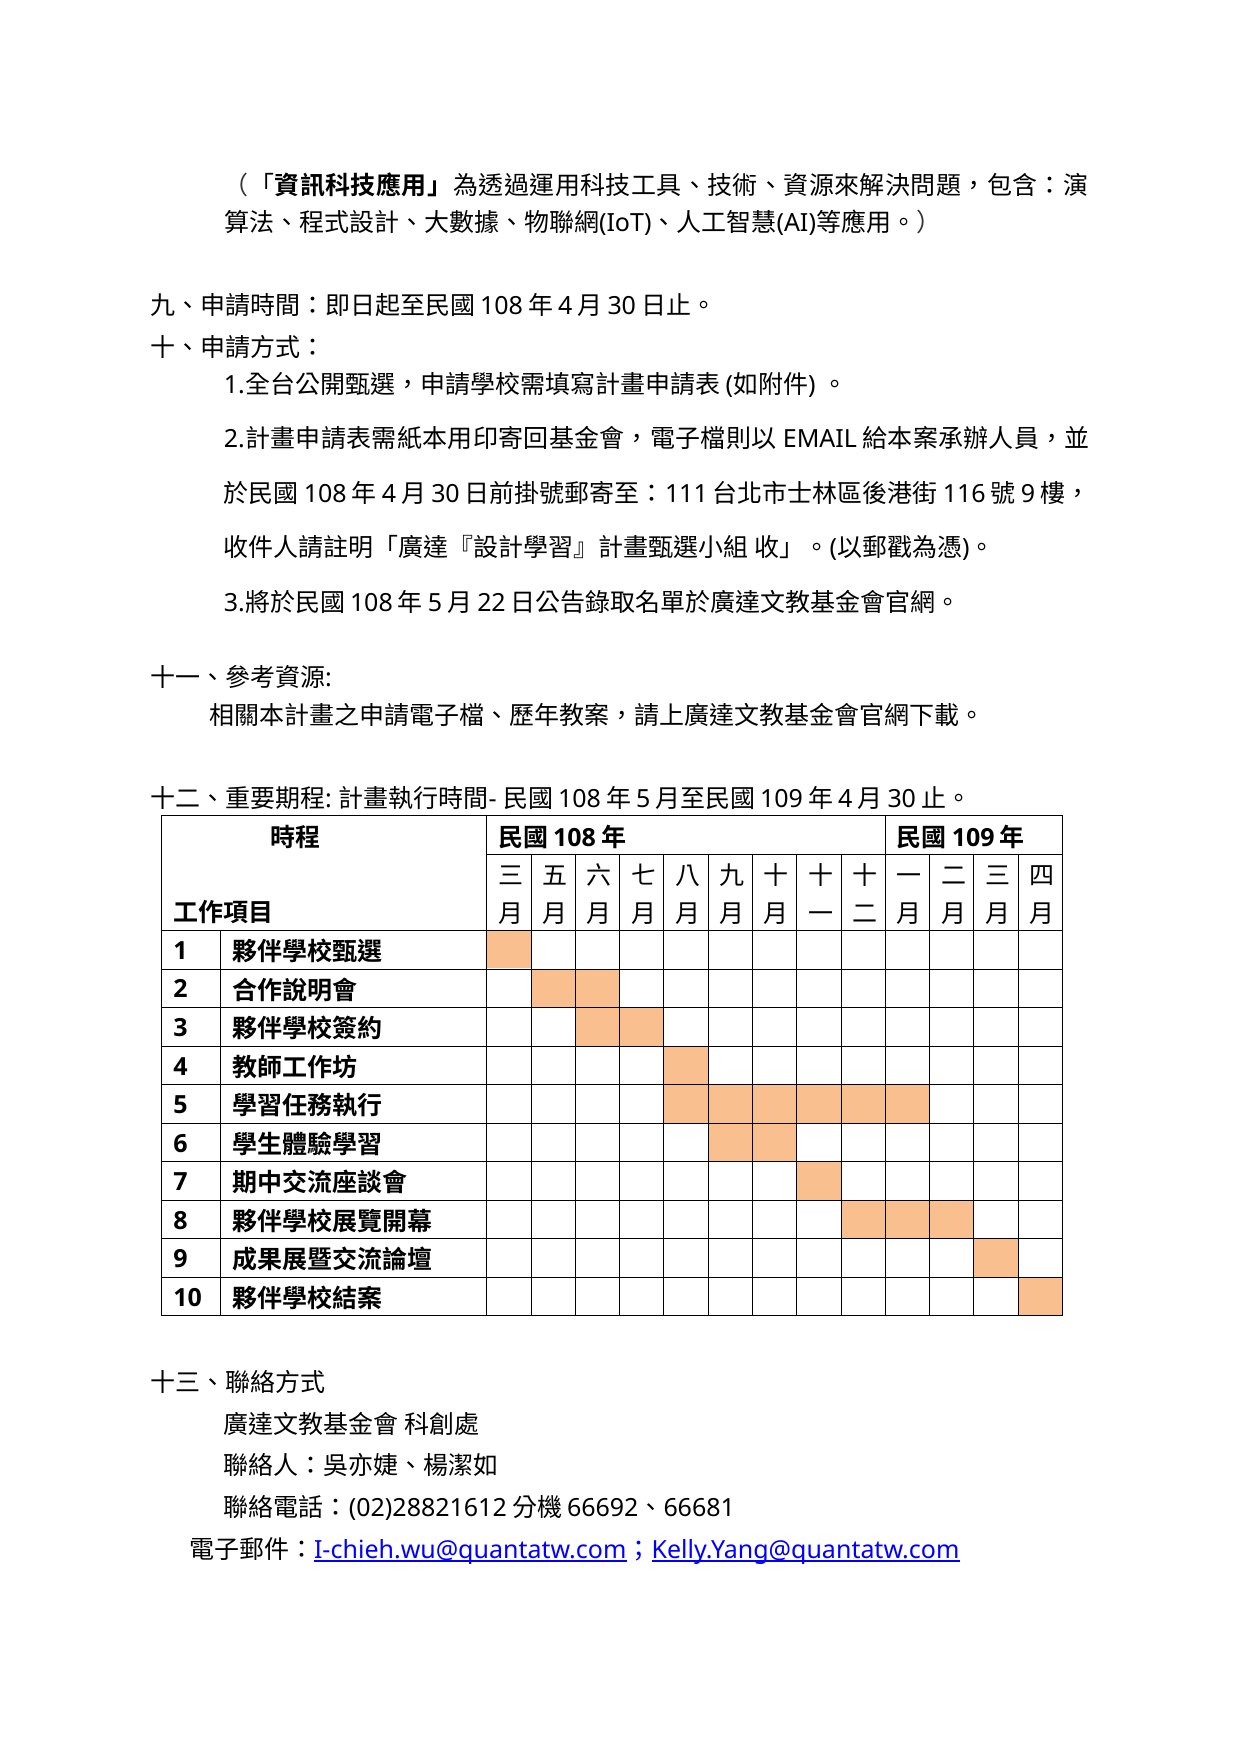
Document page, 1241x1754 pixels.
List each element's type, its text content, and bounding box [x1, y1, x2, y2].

table_cell [753, 1008, 796, 1046]
table_cell [797, 1124, 841, 1161]
table_cell 三月 [974, 855, 1018, 930]
text 廣達文教基金會 科創處 [150, 1400, 1090, 1441]
table_cell [797, 931, 841, 968]
table_cell [1019, 970, 1062, 1007]
table_cell [1019, 1201, 1062, 1238]
table_cell [797, 1162, 841, 1200]
table_cell [974, 1085, 1018, 1123]
table_cell [664, 1047, 708, 1084]
table_cell 十一 [797, 855, 841, 930]
text 3.將於民國108年5月22日公告錄取名單於廣達文教基金會官網。 [224, 582, 1090, 619]
text 十三、聯絡方式 [150, 1358, 1090, 1400]
table_cell [664, 1085, 708, 1123]
table_cell [487, 970, 531, 1007]
table_cell [886, 1278, 929, 1315]
table_cell [974, 1201, 1018, 1238]
table_cell [532, 1047, 575, 1084]
table_cell [797, 1278, 841, 1315]
table_cell [620, 1008, 663, 1046]
text （「資訊科技應用」為透過運用科技工具、技術、資源來解決問題，包含：演算法、程式設計、大數據、物聯網(IoT)、人工智慧(AI)等應用。） [224, 164, 1090, 239]
table_cell [886, 1239, 929, 1277]
table_cell 十月 [753, 855, 796, 930]
table_cell [620, 1162, 663, 1200]
table_cell [753, 931, 796, 968]
table_cell [753, 1162, 796, 1200]
table_cell [974, 1124, 1018, 1161]
table_cell [974, 970, 1018, 1007]
table_cell [709, 1162, 752, 1200]
text 聯絡人：吳亦婕、楊潔如 [150, 1441, 1090, 1483]
table_cell [487, 1162, 531, 1200]
table_cell [709, 1278, 752, 1315]
table_cell [532, 1162, 575, 1200]
table_cell 二月 [930, 855, 973, 930]
table_cell [576, 1201, 619, 1238]
table_cell [974, 1162, 1018, 1200]
table_cell [709, 970, 752, 1007]
table_cell [886, 1085, 929, 1123]
table_cell [930, 1047, 973, 1084]
table_cell 8 [162, 1201, 220, 1238]
text 2.計畫申請表需紙本用印寄回基金會，電子檔則以EMAIL給本案承辦人員，並於民國108年4月30日前掛號郵寄至：111台北市士林區後港街116號9樓，收件人請註明「廣達『設計學習』計畫甄選小組 收」。(以郵戳為憑)。 [224, 419, 1090, 564]
table_cell [842, 1085, 885, 1123]
table_header 民國109年 [886, 816, 1062, 854]
table_cell [797, 1085, 841, 1123]
table_cell [930, 1239, 973, 1277]
table_cell [842, 1278, 885, 1315]
table_cell 5 [162, 1085, 220, 1123]
table_cell [620, 1278, 663, 1315]
text 相關本計畫之申請電子檔、歷年教案，請上廣達文教基金會官網下載。 [209, 694, 1090, 732]
table_cell 夥伴學校結案 [221, 1278, 486, 1315]
table_cell [974, 1047, 1018, 1084]
text 聯絡電話：(02)28821612分機66692、66681 [150, 1483, 1090, 1525]
table_cell [930, 1085, 973, 1123]
table_cell 夥伴學校簽約 [221, 1008, 486, 1046]
table_cell 2 [162, 970, 220, 1007]
table_cell [974, 1278, 1018, 1315]
table_cell [576, 1239, 619, 1277]
table_cell [487, 1085, 531, 1123]
table_cell [797, 1201, 841, 1238]
table_cell [930, 931, 973, 968]
table_cell [576, 1047, 619, 1084]
table_cell [842, 1047, 885, 1084]
table_cell [576, 970, 619, 1007]
table_cell [709, 1201, 752, 1238]
table_cell 合作說明會 [221, 970, 486, 1007]
text 十一、參考資源: [150, 657, 1090, 694]
table_cell 四月 [1019, 855, 1062, 930]
table_cell [886, 970, 929, 1007]
table_cell [709, 931, 752, 968]
table_cell [487, 1239, 531, 1277]
table_cell [753, 1201, 796, 1238]
table_cell [620, 931, 663, 968]
table_cell 學習任務執行 [221, 1085, 486, 1123]
table_cell [886, 1047, 929, 1084]
table_cell 夥伴學校甄選 [221, 931, 486, 968]
text 十二、重要期程: 計畫執行時間- 民國108年5月至民國109年4月30止。 [150, 774, 1090, 815]
table_cell [842, 1201, 885, 1238]
table_cell [797, 1239, 841, 1277]
table_cell [576, 1124, 619, 1161]
table_cell [842, 1239, 885, 1277]
table_cell 3 [162, 1008, 220, 1046]
table_cell [532, 931, 575, 968]
table_cell [664, 1239, 708, 1277]
table_cell [797, 1008, 841, 1046]
text 十、申請方式： [150, 323, 1090, 364]
table_cell [886, 1162, 929, 1200]
table_cell [709, 1085, 752, 1123]
table_cell 10 [162, 1278, 220, 1315]
table_cell [886, 1124, 929, 1161]
table_cell [1019, 1085, 1062, 1123]
table_cell [620, 970, 663, 1007]
table_cell 一月 [886, 855, 929, 930]
table_cell [842, 1162, 885, 1200]
table_cell [753, 970, 796, 1007]
table_cell [1019, 931, 1062, 968]
table_cell 六月 [576, 855, 619, 930]
table_cell [842, 931, 885, 968]
table_cell [753, 1085, 796, 1123]
table_cell [664, 931, 708, 968]
table_cell [1019, 1124, 1062, 1161]
text 1.全台公開甄選，申請學校需填寫計畫申請表 (如附件) 。 [224, 364, 1090, 401]
table_cell 九月 [709, 855, 752, 930]
table_cell [1019, 1278, 1062, 1315]
table_cell [576, 1278, 619, 1315]
table_cell [753, 1047, 796, 1084]
table_cell [974, 1008, 1018, 1046]
table_cell [753, 1124, 796, 1161]
table_cell [930, 1162, 973, 1200]
table_cell 1 [162, 931, 220, 968]
table_cell 9 [162, 1239, 220, 1277]
table_cell [974, 931, 1018, 968]
table_cell [930, 1278, 973, 1315]
table_header 民國108年 [487, 816, 885, 854]
table_cell [576, 931, 619, 968]
table_cell [620, 1201, 663, 1238]
text 電子郵件：I-chieh.wu@quantatw.com；Kelly.Yang@quantatw.com [150, 1525, 1090, 1566]
table_cell [974, 1239, 1018, 1277]
table_cell [487, 1047, 531, 1084]
table_cell [664, 1124, 708, 1161]
table_cell 八月 [664, 855, 708, 930]
table_header 時程 工作項目 [162, 816, 486, 930]
table_cell [797, 1047, 841, 1084]
table_cell [753, 1278, 796, 1315]
table_cell [620, 1239, 663, 1277]
table_cell [664, 1278, 708, 1315]
table_cell [487, 1278, 531, 1315]
table_cell [576, 1162, 619, 1200]
table_cell [797, 970, 841, 1007]
table_cell [664, 1162, 708, 1200]
table_cell [1019, 1239, 1062, 1277]
table_cell 七月 [620, 855, 663, 930]
table_cell [842, 970, 885, 1007]
table_cell [532, 1239, 575, 1277]
table_cell [664, 970, 708, 1007]
table_cell [576, 1085, 619, 1123]
table_cell [664, 1008, 708, 1046]
table_cell [886, 1201, 929, 1238]
table_cell [487, 1201, 531, 1238]
table_cell [930, 970, 973, 1007]
table_cell [886, 1008, 929, 1046]
table_cell [842, 1008, 885, 1046]
table_cell 7 [162, 1162, 220, 1200]
table_cell [532, 1008, 575, 1046]
table_cell [620, 1124, 663, 1161]
table_cell 6 [162, 1124, 220, 1161]
table_cell [842, 1124, 885, 1161]
table_cell 十二 [842, 855, 885, 930]
table_cell 期中交流座談會 [221, 1162, 486, 1200]
table_cell [930, 1124, 973, 1161]
table_cell [487, 931, 531, 968]
table_cell [620, 1085, 663, 1123]
table_cell 學生體驗學習 [221, 1124, 486, 1161]
text 九、申請時間：即日起至民國108年4月30日止。 [150, 281, 1090, 323]
table_cell [487, 1124, 531, 1161]
table_cell [487, 1008, 531, 1046]
table_cell [1019, 1162, 1062, 1200]
table_cell [886, 931, 929, 968]
table_cell 4 [162, 1047, 220, 1084]
table_cell [620, 1047, 663, 1084]
table_cell [1019, 1047, 1062, 1084]
table_cell 五月 [532, 855, 575, 930]
table_cell 三 月 [487, 855, 531, 930]
table_cell [930, 1008, 973, 1046]
table_cell [532, 1201, 575, 1238]
table_cell [709, 1008, 752, 1046]
table_cell [532, 970, 575, 1007]
table_cell 成果展暨交流論壇 [221, 1239, 486, 1277]
table_cell [709, 1047, 752, 1084]
table_cell 夥伴學校展覽開幕 [221, 1201, 486, 1238]
table_cell [1019, 1008, 1062, 1046]
table_cell [664, 1201, 708, 1238]
table_cell 教師工作坊 [221, 1047, 486, 1084]
table_cell [709, 1239, 752, 1277]
table_cell [576, 1008, 619, 1046]
table_cell [532, 1124, 575, 1161]
table_cell [532, 1085, 575, 1123]
table_cell [930, 1201, 973, 1238]
table_cell [532, 1278, 575, 1315]
table_cell [753, 1239, 796, 1277]
table_cell [709, 1124, 752, 1161]
